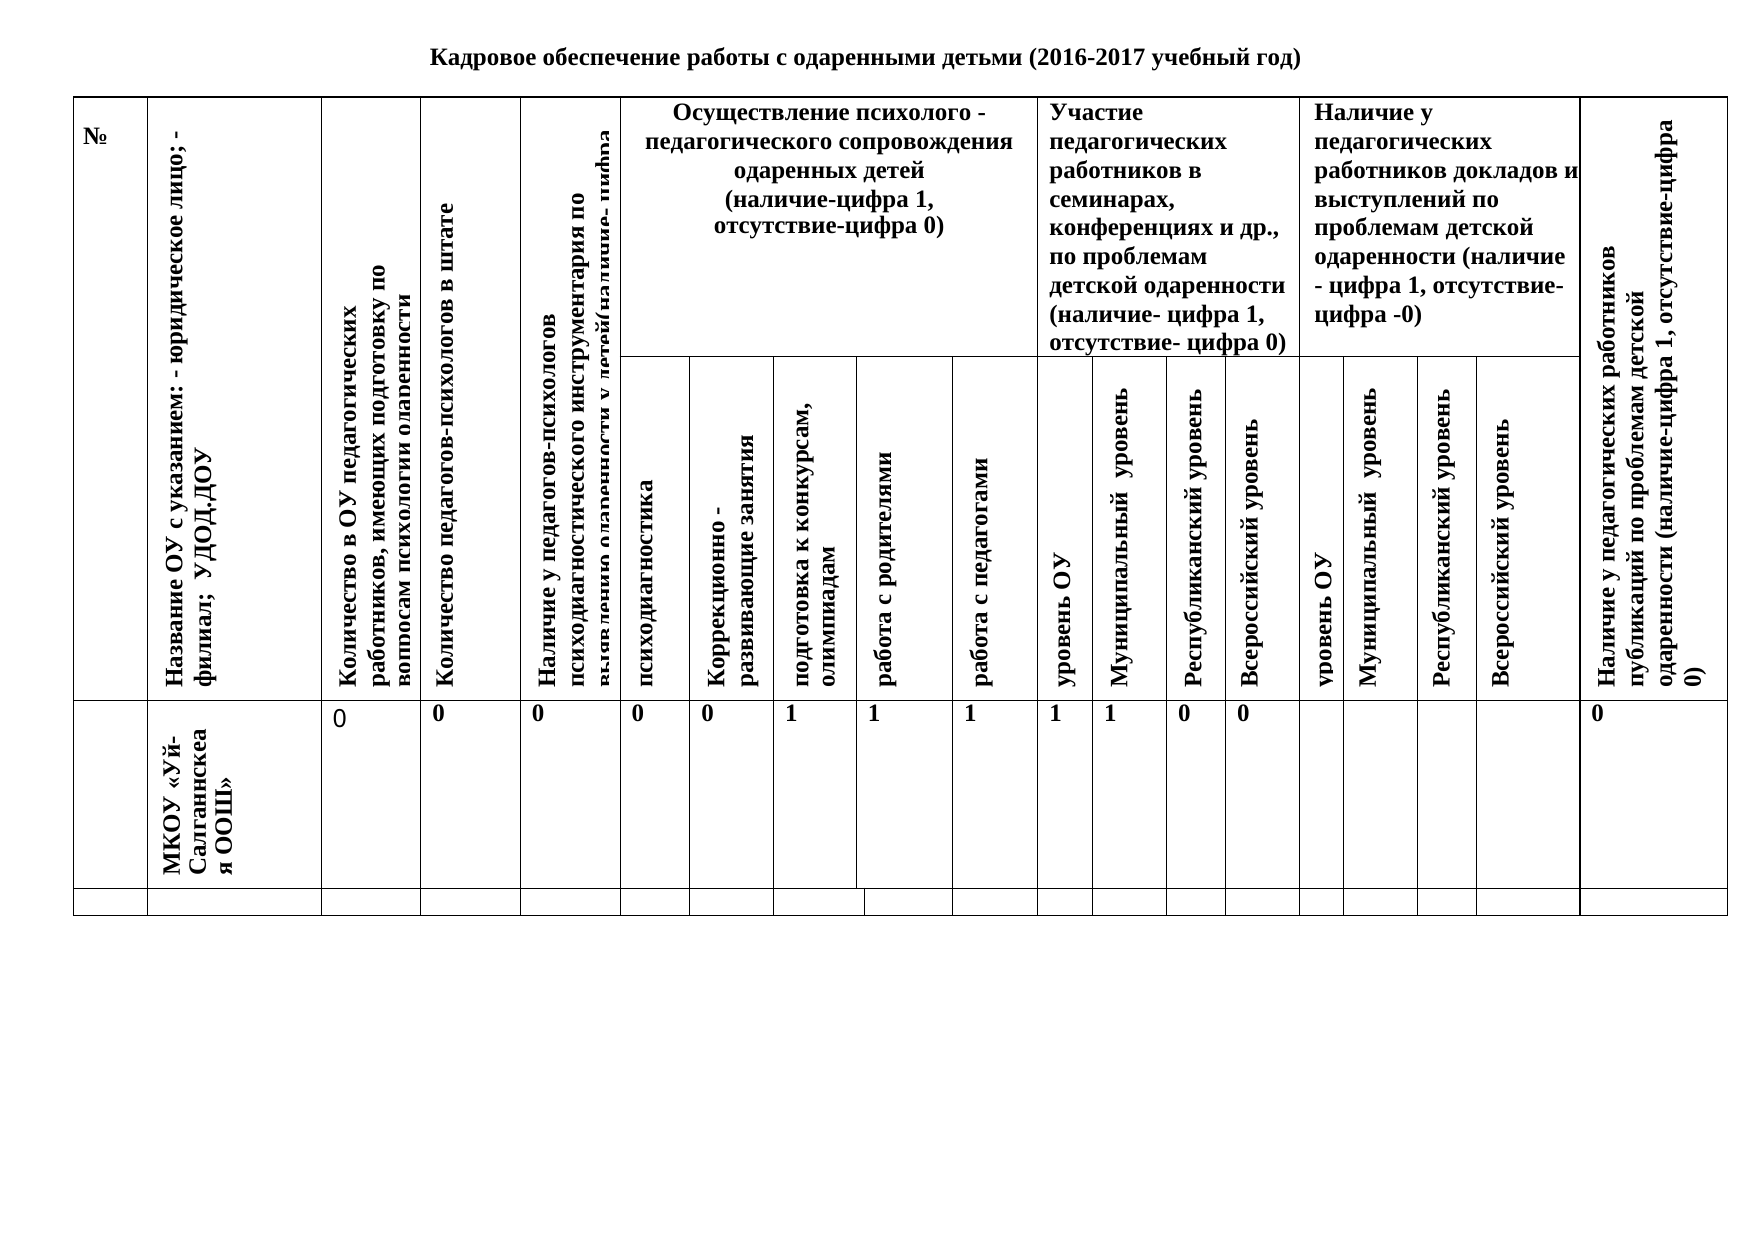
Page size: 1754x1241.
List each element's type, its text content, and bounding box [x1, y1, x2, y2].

table_header Наличие у педагогических работников докладов и выступлений по проблемам детской одаренности (наличие - цифра 1, отсутствие-цифра -0) [1300, 98, 1579, 356]
table_cell [690, 889, 773, 914]
table_cell Коррекционно - развивающие занятия [690, 357, 773, 699]
table_cell [1418, 889, 1476, 914]
table_cell подготовка к конкурсам, олимпиадам [774, 357, 856, 699]
table_cell работа с родителями [857, 357, 952, 699]
table_cell 0 [521, 701, 620, 887]
table_cell [1038, 889, 1092, 914]
table_cell [74, 701, 147, 887]
table_header № [74, 98, 147, 699]
table_cell [74, 889, 147, 914]
table_cell 0 [1581, 701, 1727, 887]
table_cell 0 [690, 701, 773, 887]
table_cell 1 [857, 701, 952, 887]
table_cell [1477, 889, 1579, 914]
table_cell [865, 889, 952, 914]
table_cell Всероссийский уровень [1226, 357, 1299, 699]
table_cell [953, 889, 1037, 914]
table_cell Муниципальный уровень [1093, 357, 1166, 699]
table_cell [1167, 889, 1225, 914]
table_header Участие педагогических работников в семинарах, конференциях и др., по проблемам детской одаренности (наличие- цифра 1, отсутствие- цифра 0) [1038, 98, 1299, 356]
table_cell 0 [1167, 701, 1225, 887]
table_cell работа с педагогами [953, 357, 1037, 699]
table_cell МКОУ «Уй-Салганнскеая ООШ» [148, 701, 321, 887]
table_header Осуществление психолого - педагогического сопровождения одаренных детей (наличие-цифра 1, отсутствие-цифра 0) [621, 98, 1037, 356]
table_cell 1 [774, 701, 856, 887]
table_cell [1093, 889, 1166, 914]
table_cell [1300, 889, 1343, 914]
table_cell Республиканский уровень [1167, 357, 1225, 699]
table_cell [521, 889, 620, 914]
table_header Наличие у педагогов-психологов психодиагностического инструментария по выявлению одаренности у детей(наличие- цифра 1, отсутствие-цифра 0) [521, 98, 620, 699]
table_cell уровень ОУ [1300, 357, 1343, 699]
table_cell [1226, 889, 1299, 914]
table_cell [1418, 701, 1476, 887]
table_header Количество в ОУ педагогических работников, имеющих подготовку по вопросам психологии одаренности [322, 98, 420, 699]
table_cell 1 [953, 701, 1037, 887]
table_cell [621, 889, 689, 914]
table_cell [774, 889, 864, 914]
table_cell [421, 889, 520, 914]
table_cell 0 [1226, 701, 1299, 887]
table_header Наличие у педагогических работников публикаций по проблемам детской одаренности (наличие-цифра 1, отсутствие-цифра 0) [1581, 98, 1727, 699]
text Кадровое обеспечение работы с одаренными детьми (2016-2017 учебный год) [120, 44, 1611, 70]
table_cell [1477, 701, 1579, 887]
table_cell 0 [322, 701, 420, 887]
table_header Количество педагогов-психологов в штате [421, 98, 520, 699]
table_cell 1 [1093, 701, 1166, 887]
table_cell [1300, 701, 1343, 887]
table_cell Республиканский уровень [1418, 357, 1476, 699]
table_cell Всероссийский уровень [1477, 357, 1579, 699]
table_cell [1581, 889, 1727, 914]
table_cell 0 [421, 701, 520, 887]
table_cell [1344, 701, 1417, 887]
table_cell Муниципальный уровень [1344, 357, 1417, 699]
table_cell психодиагностика [621, 357, 689, 699]
table_cell 1 [1038, 701, 1092, 887]
table_header Название ОУ с указанием: - юридическое лицо; - филиал; УДОД.ДОУ [148, 98, 321, 699]
table_cell уровень ОУ [1038, 357, 1092, 699]
table_cell 0 [621, 701, 689, 887]
table_cell [148, 889, 321, 914]
table_cell [1344, 889, 1417, 914]
table_cell [322, 889, 420, 914]
